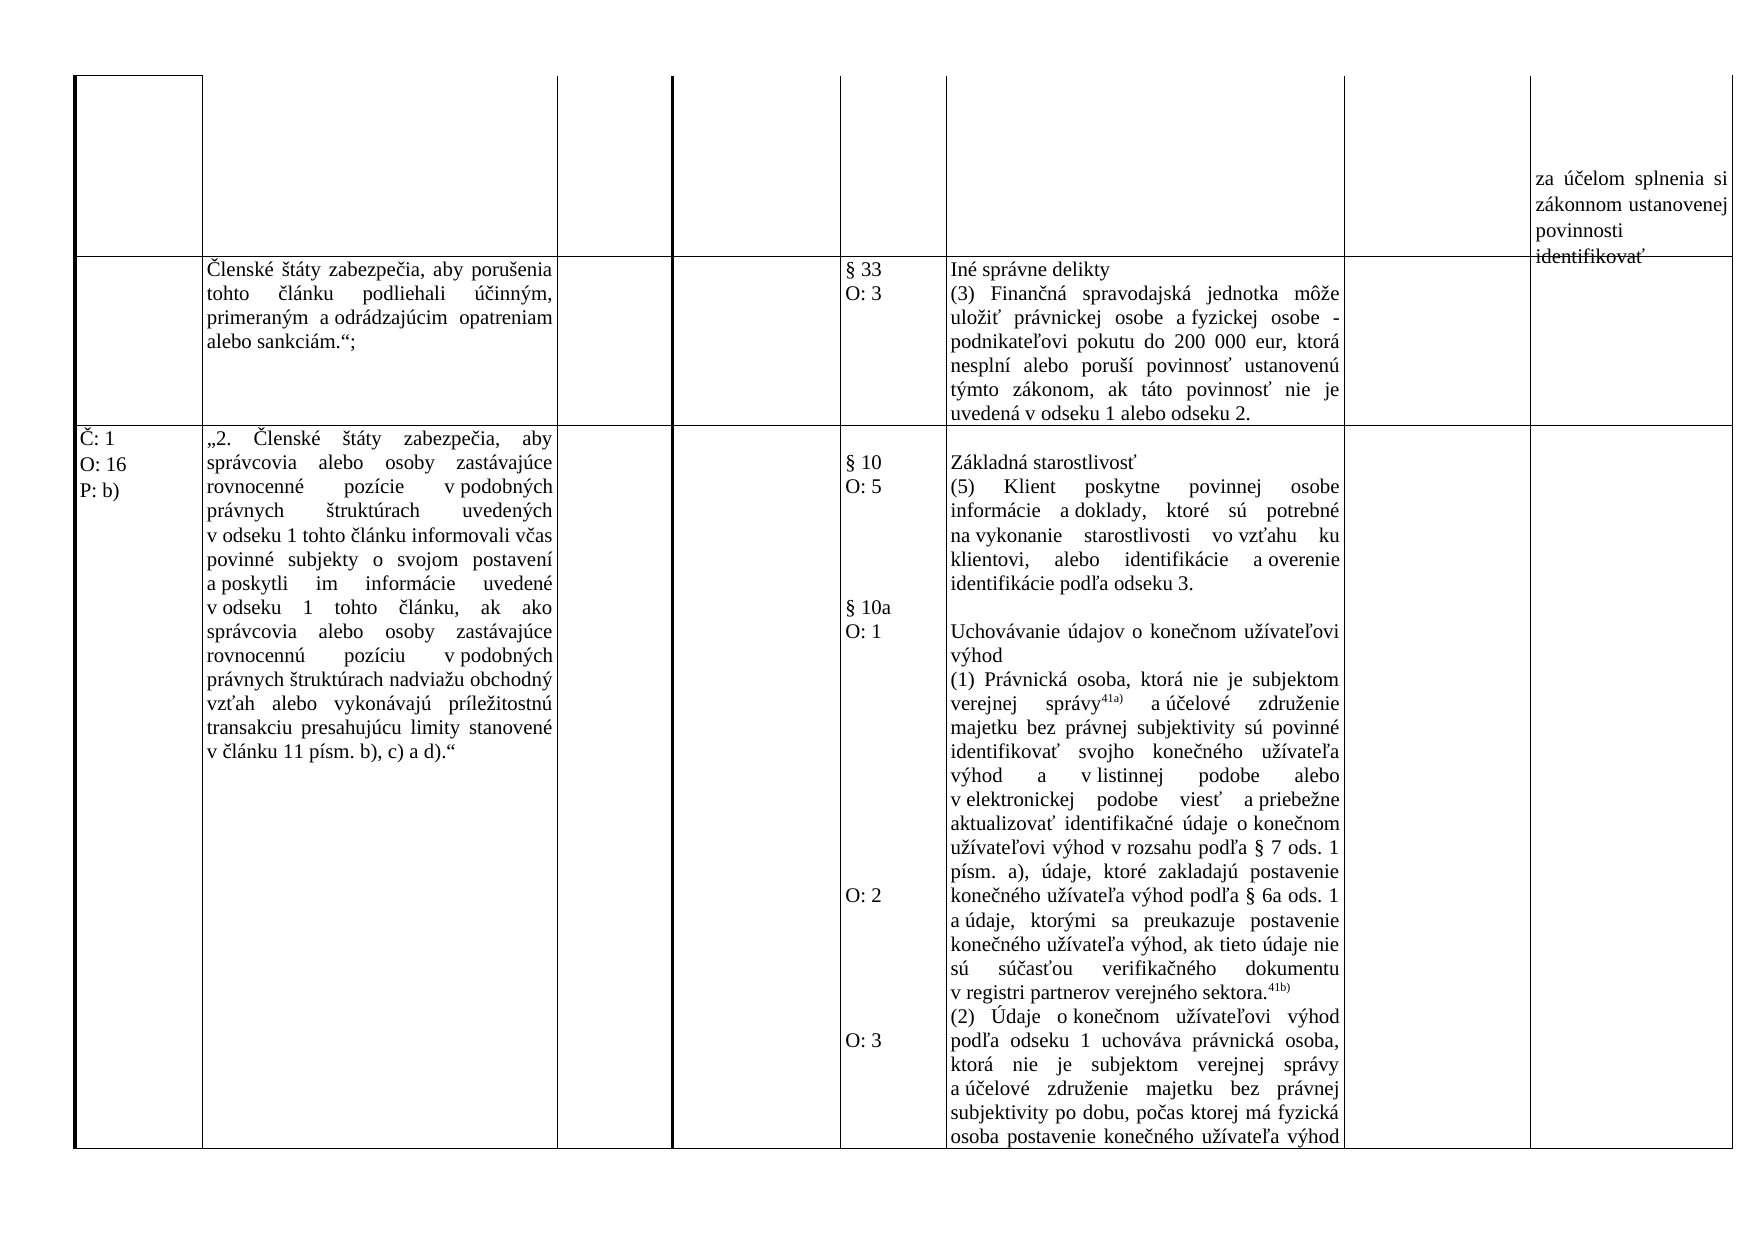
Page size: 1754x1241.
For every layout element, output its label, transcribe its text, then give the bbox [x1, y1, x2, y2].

table_cell [1345, 257, 1530, 425]
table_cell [841, 426, 946, 1148]
table_cell [77, 257, 202, 425]
table_cell [558, 426, 671, 1148]
table_cell [1531, 426, 1732, 1148]
table_cell [1531, 257, 1732, 425]
table_cell § 33 O: 3 [841, 257, 946, 425]
table_cell [558, 257, 671, 425]
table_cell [203, 426, 557, 1148]
table_cell [674, 426, 840, 1148]
table_cell [674, 257, 840, 425]
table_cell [947, 426, 1344, 1148]
table_cell [674, 76, 840, 256]
table_cell Členské štáty zabezpečia, aby porušenia tohto článku podliehali účinným, primeraným a odrádzajúcim opatreniam alebo sankciám.“; [203, 257, 557, 425]
table_cell [1345, 76, 1530, 256]
table_cell [1345, 426, 1530, 1148]
table_cell [558, 76, 671, 256]
table_cell Č: 1 O: 16 P: b) [77, 426, 202, 1148]
table_cell [947, 76, 1344, 256]
table_cell [841, 76, 946, 256]
table_cell Iné správne delikty (3) Finančná spravodajská jednotka môže uložiť právnickej osobe a fyzickej osobe - podnikateľovi pokutu do 200 000 eur, ktorá nesplní alebo poruší povinnosť ustanovenú týmto zákonom, ak táto povinnosť nie je uvedená v odseku 1 alebo odseku 2. [947, 257, 1344, 425]
